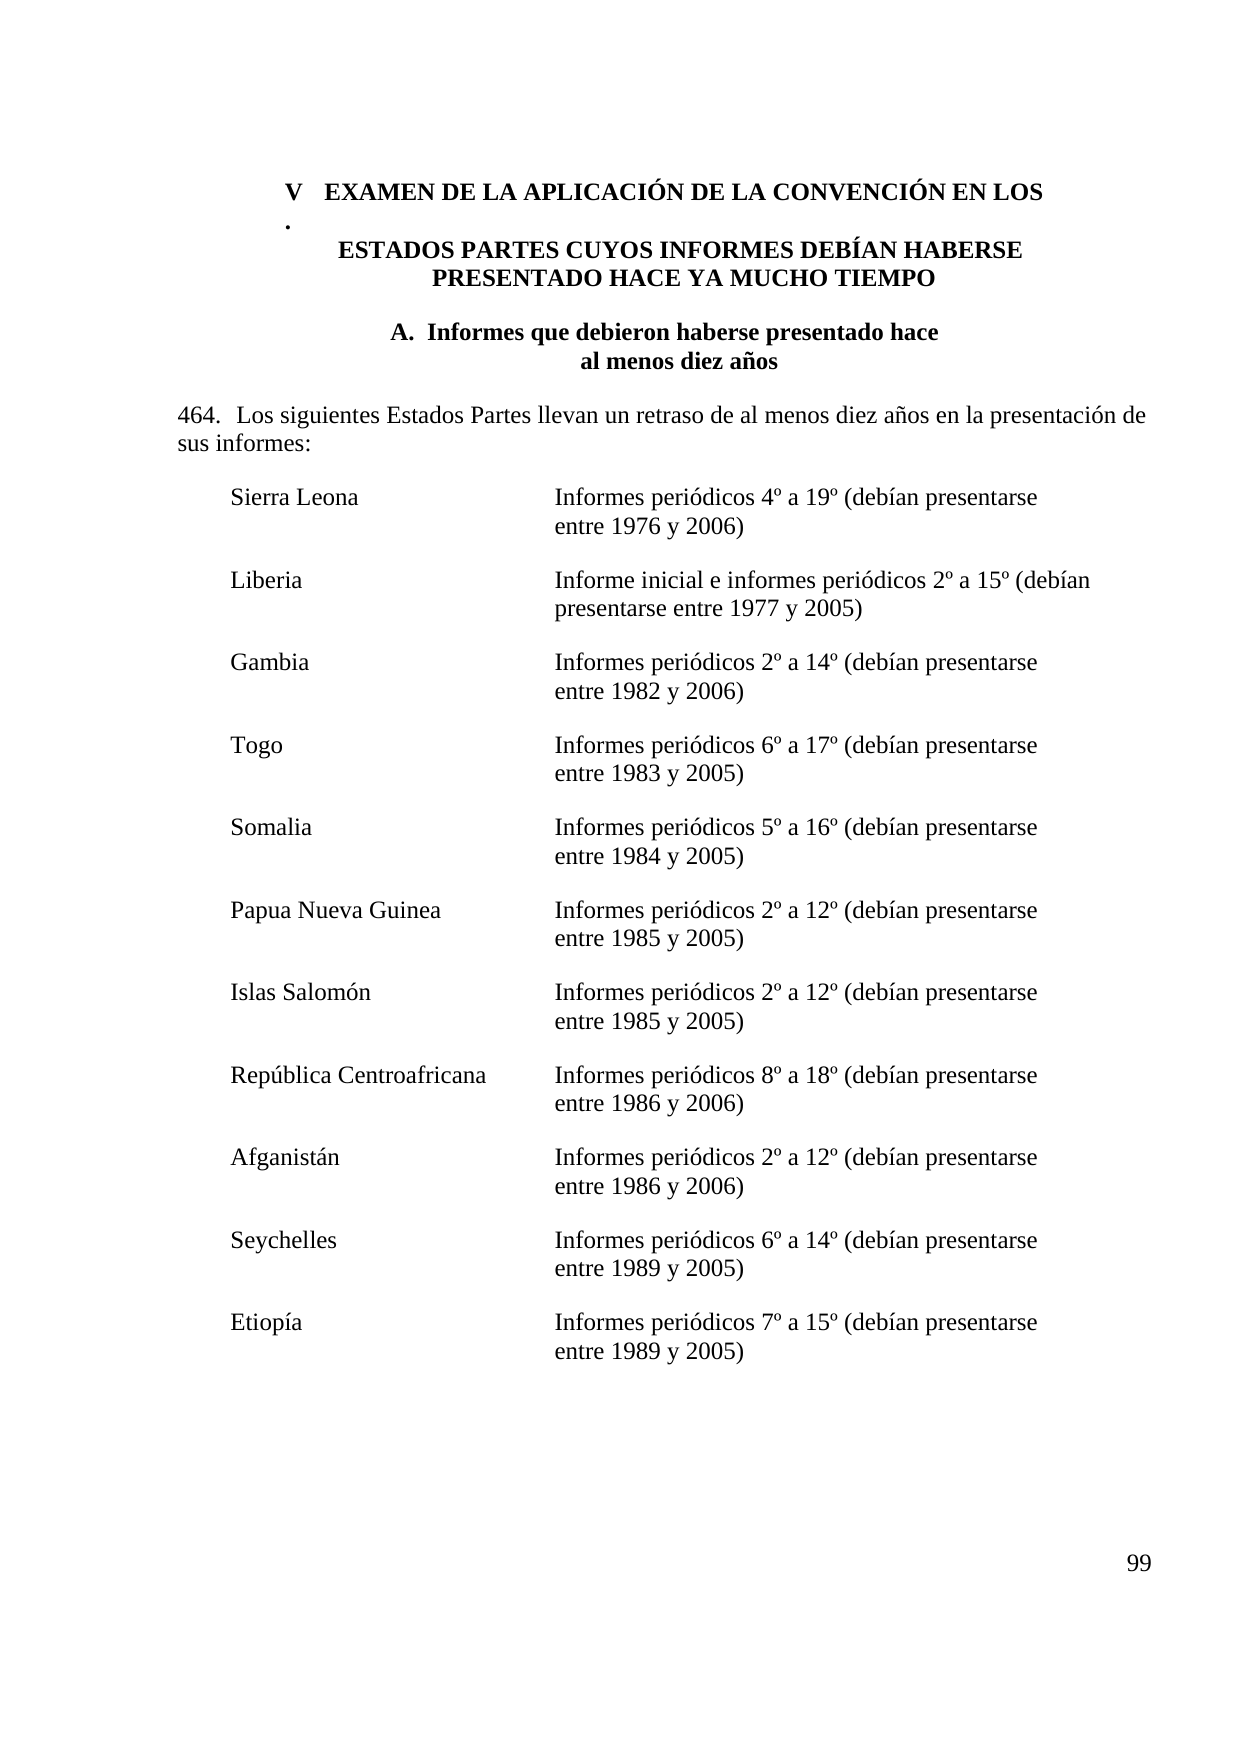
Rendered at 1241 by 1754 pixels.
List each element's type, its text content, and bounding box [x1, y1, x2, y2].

text 464. Los siguientes Estados Partes llevan un retraso de al menos diez años en la presentación de sus informes: [177, 400, 1152, 457]
table_cell Somalia [230, 812, 547, 895]
table_cell Informes periódicos 2º a 12º (debían presentarse entre 1985 y 2005) [547, 977, 1146, 1060]
table_cell Informes periódicos 7º a 15º (debían presentarse entre 1989 y 2005) [547, 1307, 1146, 1390]
table_cell Afganistán [230, 1142, 547, 1225]
table_cell Seychelles [230, 1225, 547, 1307]
table_cell Papua Nueva Guinea [230, 895, 547, 977]
text A. Informes que debieron haberse presentado hace al menos diez años [177, 317, 1152, 375]
table_cell Islas Salomón [230, 977, 547, 1060]
table_header V. [277, 177, 316, 317]
table_cell Informes periódicos 6º a 14º (debían presentarse entre 1989 y 2005) [547, 1225, 1146, 1307]
table_header EXAMEN DE LA APLICACIÓN DE LA CONVENCIÓN EN LOS ESTADOS PARTES CUYOS INFORMES DEBÍAN HABERSE PRESENTADO HACE YA MUCHO TIEMPO [316, 177, 1051, 317]
table_cell Informes periódicos 6º a 17º (debían presentarse entre 1983 y 2005) [547, 730, 1146, 812]
table_cell Togo [230, 730, 547, 812]
table_header Informes periódicos 4º a 19º (debían presentarse entre 1976 y 2006) [547, 482, 1146, 565]
table_cell Informes periódicos 5º a 16º (debían presentarse entre 1984 y 2005) [547, 812, 1146, 895]
table_header Sierra Leona [230, 482, 547, 565]
table_cell Informes periódicos 2º a 12º (debían presentarse entre 1985 y 2005) [547, 895, 1146, 977]
table_cell Informes periódicos 8º a 18º (debían presentarse entre 1986 y 2006) [547, 1060, 1146, 1142]
table_cell Informe inicial e informes periódicos 2º a 15º (debían presentarse entre 1977 y 2005) [547, 565, 1146, 647]
table_cell Informes periódicos 2º a 12º (debían presentarse entre 1986 y 2006) [547, 1142, 1146, 1225]
table_cell República Centroafricana [230, 1060, 547, 1142]
table_cell Liberia [230, 565, 547, 647]
table_cell Informes periódicos 2º a 14º (debían presentarse entre 1982 y 2006) [547, 647, 1146, 730]
table_cell Gambia [230, 647, 547, 730]
table_cell Etiopía [230, 1307, 547, 1390]
